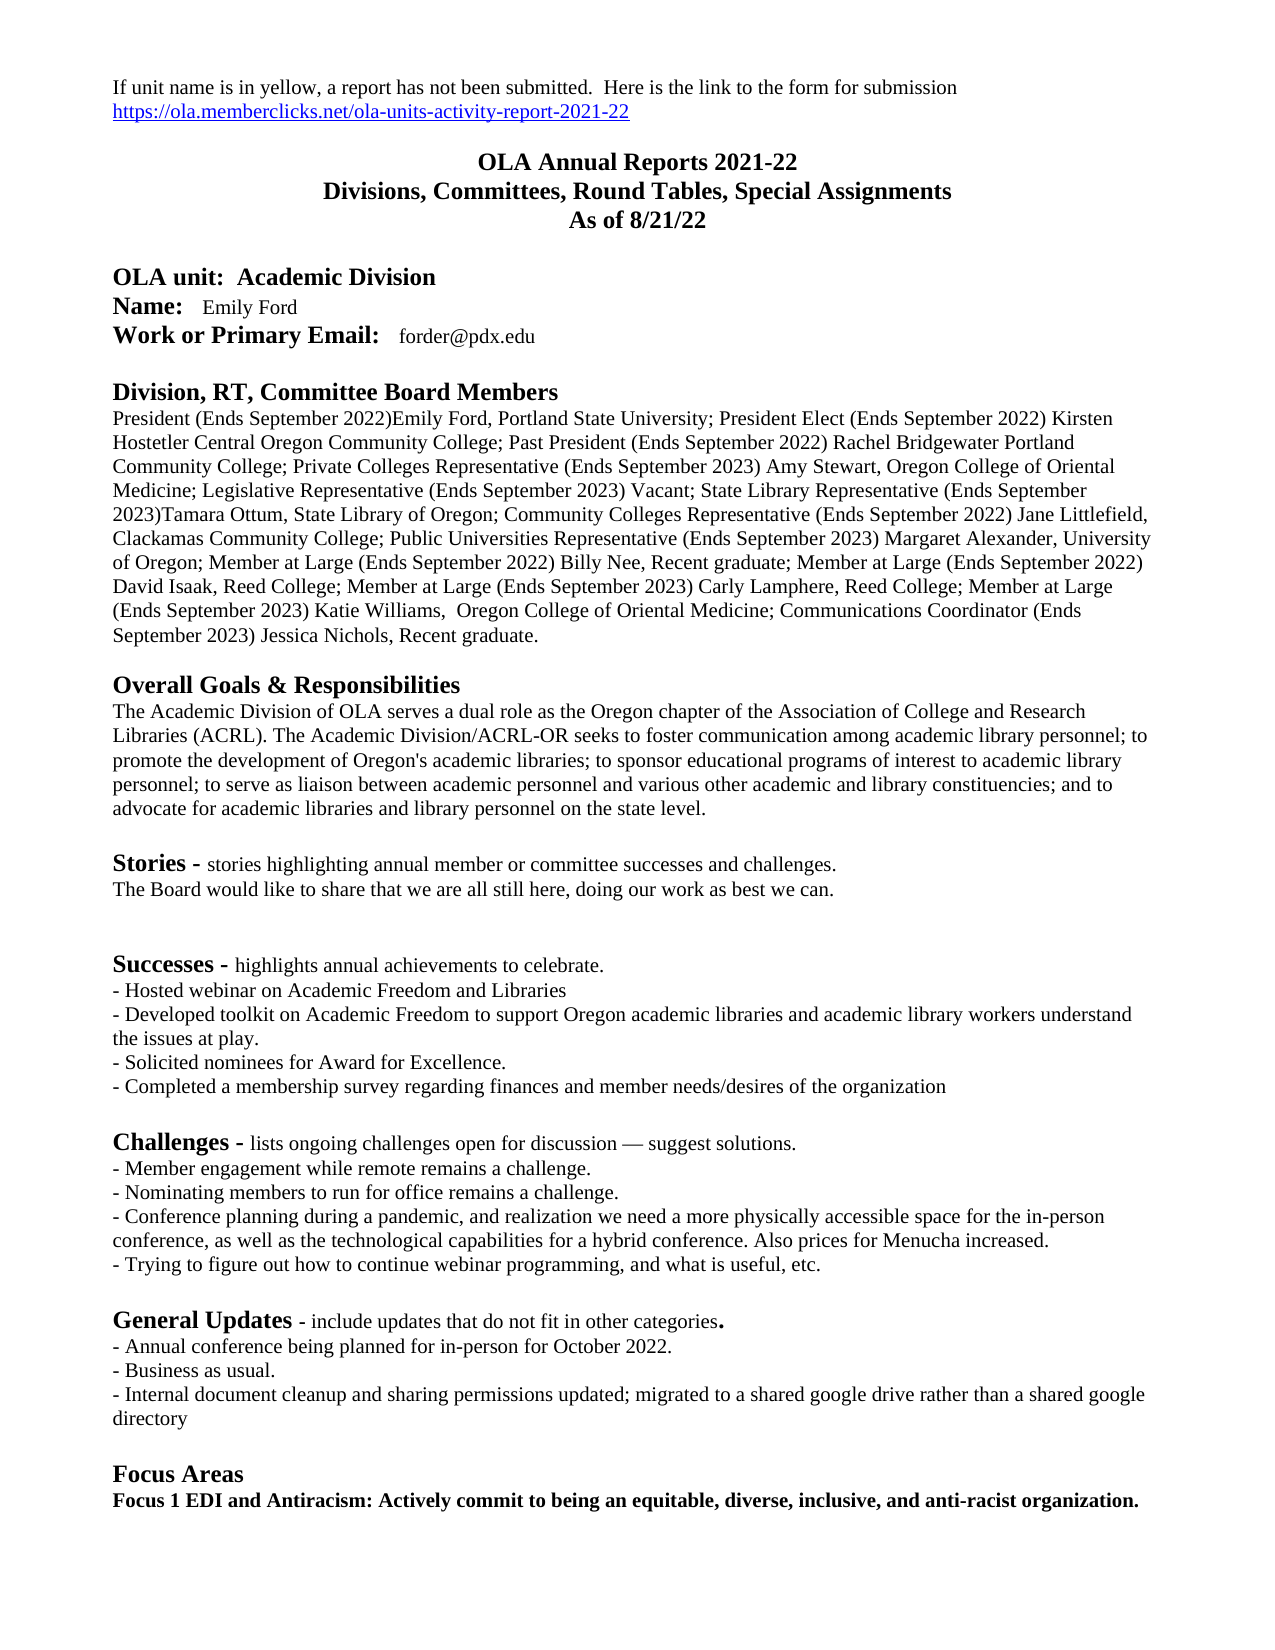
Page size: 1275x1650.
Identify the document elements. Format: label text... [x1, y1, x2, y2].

text - Completed a membership survey regarding finances and member needs/desires of the organization [112, 1074, 1162, 1098]
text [112, 1430, 1162, 1512]
text Divisions, Committees, Round Tables, Special Assignments [112, 176, 1162, 205]
text Successes - highlights annual achievements to celebrate. - Hosted webinar on Academic Freedom and Libraries [112, 925, 1162, 1002]
text General Updates - include updates that do not fit in other categories. - Annual conference being planned for in-person for October 2022. [112, 1305, 1162, 1358]
text Division, RT, Committee Board Members President (Ends September 2022)Emily Ford, Portland State University; President Elect (Ends September 2022) Kirsten Hostetler Central Oregon Community College; Past President (Ends September 2022) Rachel Bridgewater Portland Community College; Private Colleges Representative (Ends September 2023) Amy Stewart, Oregon College of Oriental Medicine; Legislative Representative (Ends September 2023) Vacant; State Library Representative (Ends September 2023)Tamara Ottum, State Library of Oregon; Community Colleges Representative (Ends September 2022) Jane Littlefield, Clackamas Community College; Public Universities Representative (Ends September 2023) Margaret Alexander, University of Oregon; Member at Large (Ends September 2022) Billy Nee, Recent graduate; Member at Large (Ends September 2022) David Isaak, Reed College; Member at Large (Ends September 2023) Carly Lamphere, Reed College; Member at Large (Ends September 2023) Katie Williams, Oregon College of Oriental Medicine; Communications Coordinator (Ends September 2023) Jessica Nichols, Recent graduate. [112, 348, 1162, 647]
text As of 8/21/22 [112, 205, 1162, 233]
text Challenges - lists ongoing challenges open for discussion — suggest solutions. - Member engagement while remote remains a challenge. [112, 1127, 1162, 1180]
text - Developed toolkit on Academic Freedom to support Oregon academic libraries and academic library workers understand the issues at play. [112, 1002, 1162, 1050]
text OLA unit: Academic Division [112, 262, 1162, 291]
text Overall Goals & Responsibilities The Academic Division of OLA serves a dual role as the Oregon chapter of the Association of College and Research Libraries (ACRL). The Academic Division/ACRL-OR seeks to foster communication among academic library personnel; to promote the development of Oregon's academic libraries; to sponsor educational programs of interest to academic library personnel; to serve as liaison between academic personnel and various other academic and library constituencies; and to advocate for academic libraries and library personnel on the state level. Stories - stories highlighting annual member or committee successes and challenges. The Board would like to share that we are all still here, doing our work as best we can. [112, 671, 1162, 901]
text - Trying to figure out how to continue webinar programming, and what is useful, etc. [112, 1252, 1162, 1276]
text Name: Emily Ford [112, 291, 1162, 320]
text - Nominating members to run for office remains a challenge. [112, 1180, 1162, 1204]
text Work or Primary Email: forder@pdx.edu [112, 320, 1162, 348]
text - Internal document cleanup and sharing permissions updated; migrated to a shared google drive rather than a shared google directory [112, 1382, 1162, 1430]
text OLA Annual Reports 2021-22 [112, 147, 1162, 176]
text - Solicited nominees for Award for Excellence. [112, 1050, 1162, 1074]
text - Business as usual. [112, 1358, 1162, 1382]
text - Conference planning during a pandemic, and realization we need a more physically accessible space for the in-person conference, as well as the technological capabilities for a hybrid conference. Also prices for Menucha increased. [112, 1204, 1162, 1252]
